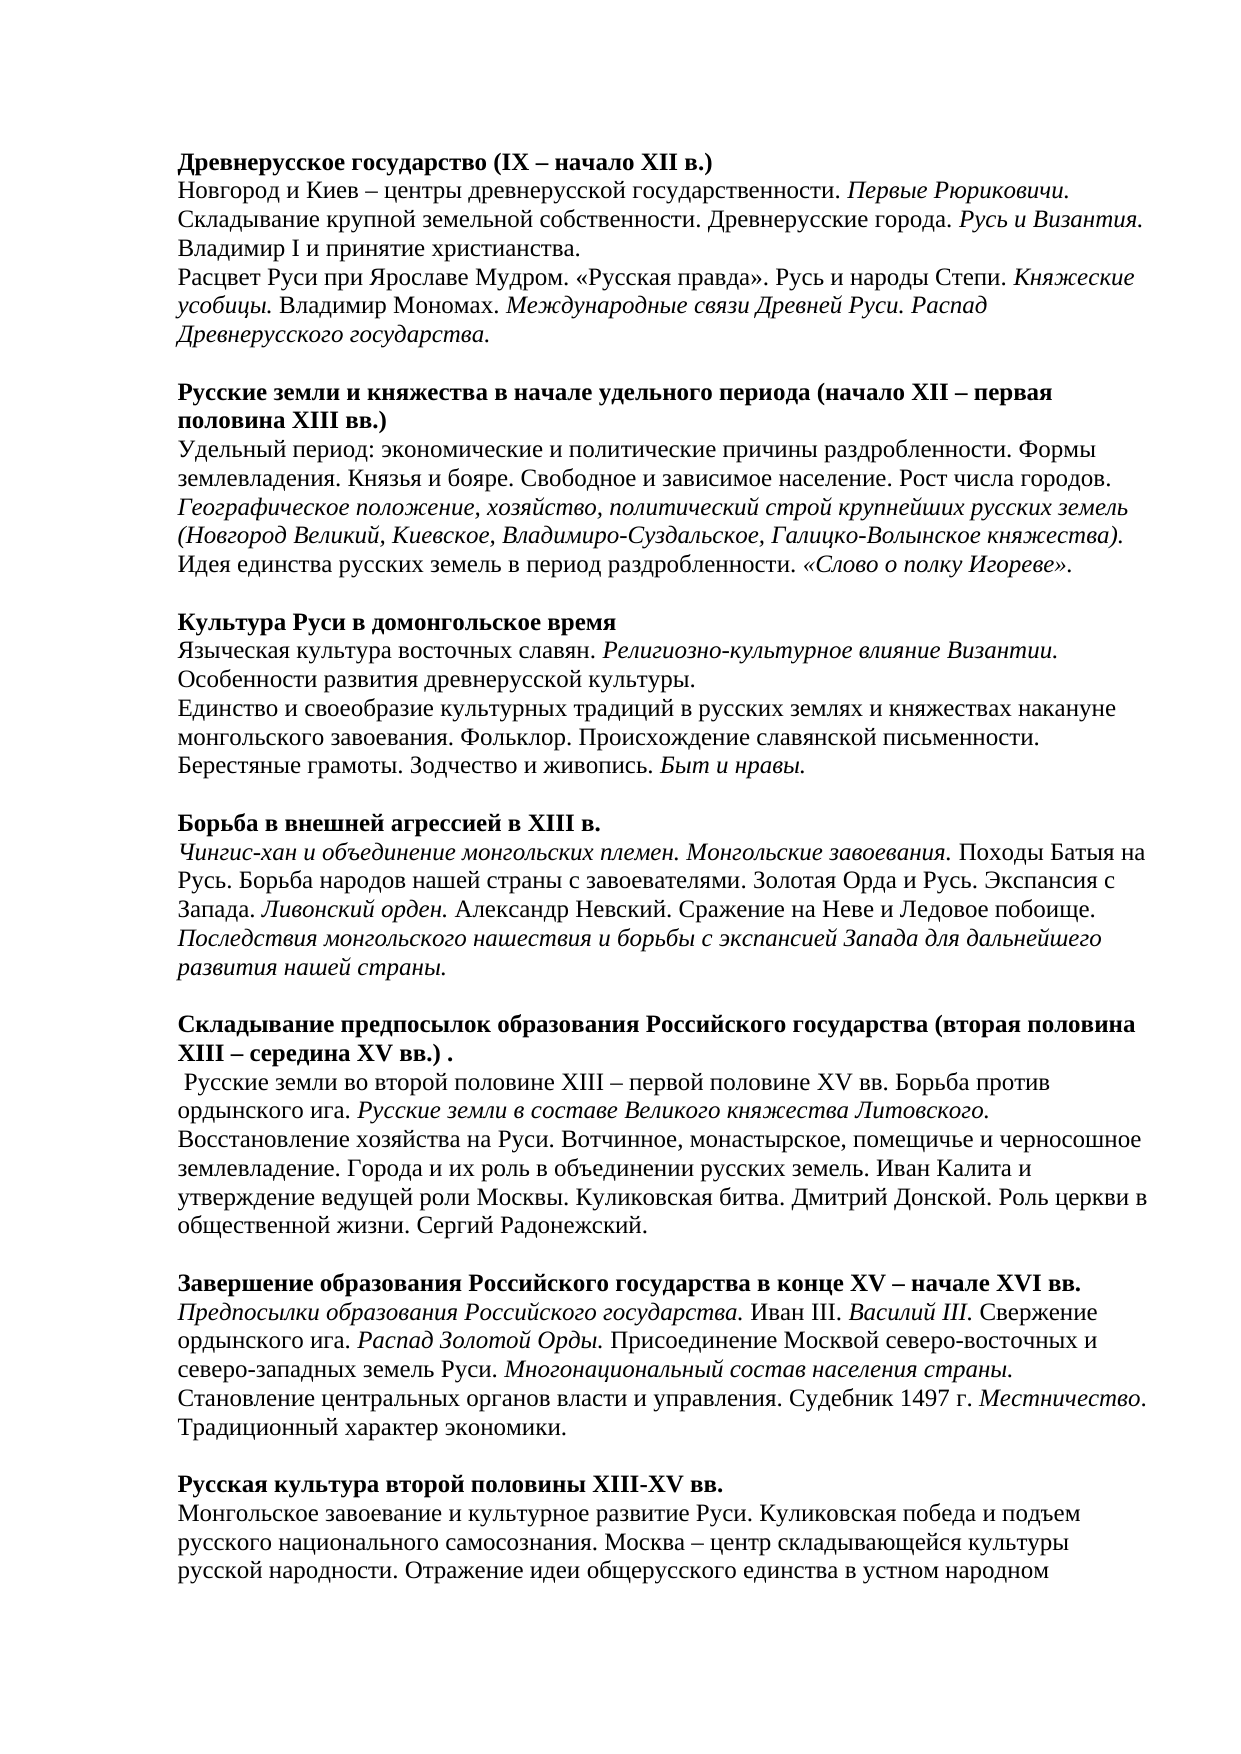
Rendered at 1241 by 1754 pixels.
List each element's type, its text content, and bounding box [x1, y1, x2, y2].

text Древнерусское государство (IX – начало XII в.) [177, 147, 1152, 176]
text Русские земли во второй половине XIII – первой половине XV вв. Борьба против ордынского ига. Русские земли в составе Великого княжества Литовского. [177, 1067, 1152, 1124]
text Новгород и Киев – центры древнерусской государственности. Первые Рюриковичи. Складывание крупной земельной собственности. Древнерусские города. Русь и Византия. Владимир I и принятие христианства. [177, 176, 1152, 262]
text Завершение образования Российского государства в конце XV – начале XVI вв. [177, 1268, 1152, 1297]
text Русская культура второй половины XIII-XV вв. [177, 1469, 1152, 1498]
text Культура Руси в домонгольское время [177, 607, 1152, 636]
text Русские земли и княжества в начале удельного периода (начало XII – первая половина XIII вв.) [177, 377, 1152, 434]
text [177, 1498, 1152, 1584]
text Восстановление хозяйства на Руси. Вотчинное, монастырское, помещичье и черносошное землевладение. Города и их роль в объединении русских земель. Иван Калита и утверждение ведущей роли Москвы. Куликовская битва. Дмитрий Донской. Роль церкви в общественной жизни. Сергий Радонежский. [177, 1124, 1152, 1239]
text Предпосылки образования Российского государства. Иван III. Василий III. Свержение ордынского ига. Распад Золотой Орды. Присоединение Москвой северо-восточных и северо-западных земель Руси. Многонациональный состав населения страны. Становление центральных органов власти и управления. Судебник 1497 г. Местничество. Традиционный характер экономики. [177, 1297, 1152, 1441]
text Удельный период: экономические и политические причины раздробленности. Формы землевладения. Князья и бояре. Свободное и зависимое население. Рост числа городов. Географическое положение, хозяйство, политический строй крупнейших русских земель (Новгород Великий, Киевское, Владимиро-Суздальское, Галицко-Волынское княжества). [177, 434, 1152, 549]
text Языческая культура восточных славян. Религиозно-культурное влияние Византии. Особенности развития древнерусской культуры. [177, 636, 1152, 693]
text Чингис-хан и объединение монгольских племен. Монгольские завоевания. Походы Батыя на Русь. Борьба народов нашей страны с завоевателями. Золотая Орда и Русь. Экспансия с Запада. Ливонский орден. Александр Невский. Сражение на Неве и Ледовое побоище. Последствия монгольского нашествия и борьбы с экспансией Запада для дальнейшего развития нашей страны. [177, 837, 1152, 981]
text Борьба в внешней агрессией в XIII в. [177, 808, 1152, 837]
text Идея единства русских земель в период раздробленности. «Слово о полку Игореве». [177, 549, 1152, 578]
text Складывание предпосылок образования Российского государства (вторая половина XIII – середина XV вв.) . [177, 1009, 1152, 1067]
text Единство и своеобразие культурных традиций в русских землях и княжествах накануне монгольского завоевания. Фольклор. Происхождение славянской письменности. Берестяные грамоты. Зодчество и живопись. Быт и нравы. [177, 693, 1152, 779]
text Расцвет Руси при Ярославе Мудром. «Русская правда». Русь и народы Степи. Княжеские усобицы. Владимир Мономах. Международные связи Древней Руси. Распад Древнерусского государства. [177, 262, 1152, 348]
